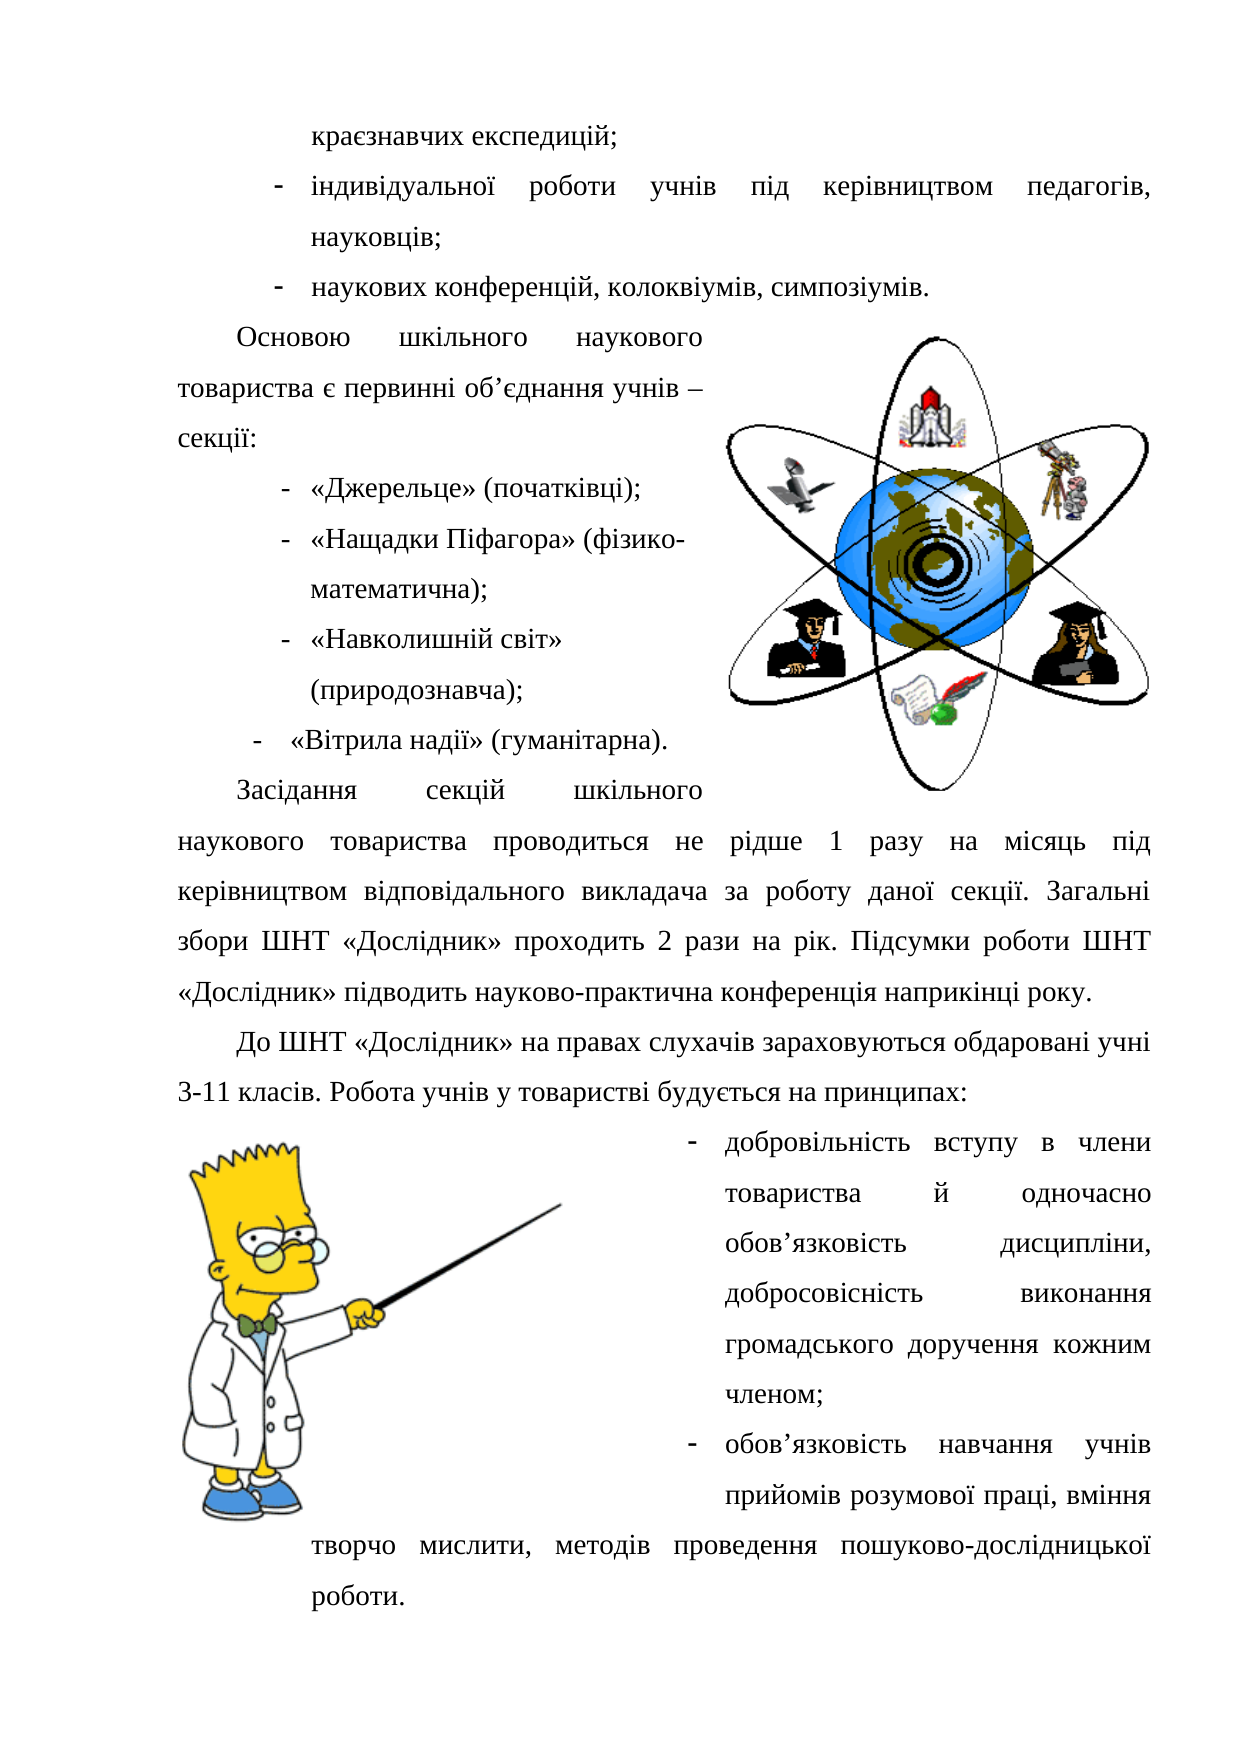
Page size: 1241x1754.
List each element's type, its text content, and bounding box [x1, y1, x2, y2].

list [274, 118, 1152, 152]
list «Вітрила надії» (гуманітарна). [252, 722, 722, 756]
list добровільність вступу в члени товариства й одночасно обов’язковість дисципліни, добросовісність виконання громадського доручення кожним членом; [274, 1124, 1152, 1410]
text До ШНТ «Дослідник» на правах слухачів зараховуються обдаровані учні 3-11 класів. Робота учнів у товаристві будується на принципах: [177, 1024, 1152, 1108]
list індивідуальної роботи учнів під керівництвом педагогів, науковців; [273, 168, 1152, 252]
list наукових конференцій, колоквіумів, симпозіумів. [274, 269, 1152, 303]
list «Навколишній світ» (природознавча); [281, 621, 722, 705]
list «Джерельце» (початківці); [281, 471, 722, 504]
picture [722, 323, 1172, 800]
text Засідання секцій шкільного наукового товариства проводиться не рідше 1 разу на місяць під керівництвом відповідального викладача за роботу даної секції. Загальні збори ШНТ «Дослідник» проходить 2 рази на рік. Підсумки роботи ШНТ «Дослідник» підводить науково-практична конференція наприкінці року. [177, 772, 1152, 1007]
list «Нащадки Піфагора» (фізико-математична); [281, 521, 722, 605]
text Основою шкільного наукового товариства є первинні об’єднання учнів – секції: [177, 319, 1152, 454]
picture [181, 1128, 572, 1524]
list обов’язковість навчання учнів прийомів розумової праці, вміння творчо мислити, методів проведення пошуково-дослідницької роботи. [274, 1427, 1152, 1611]
